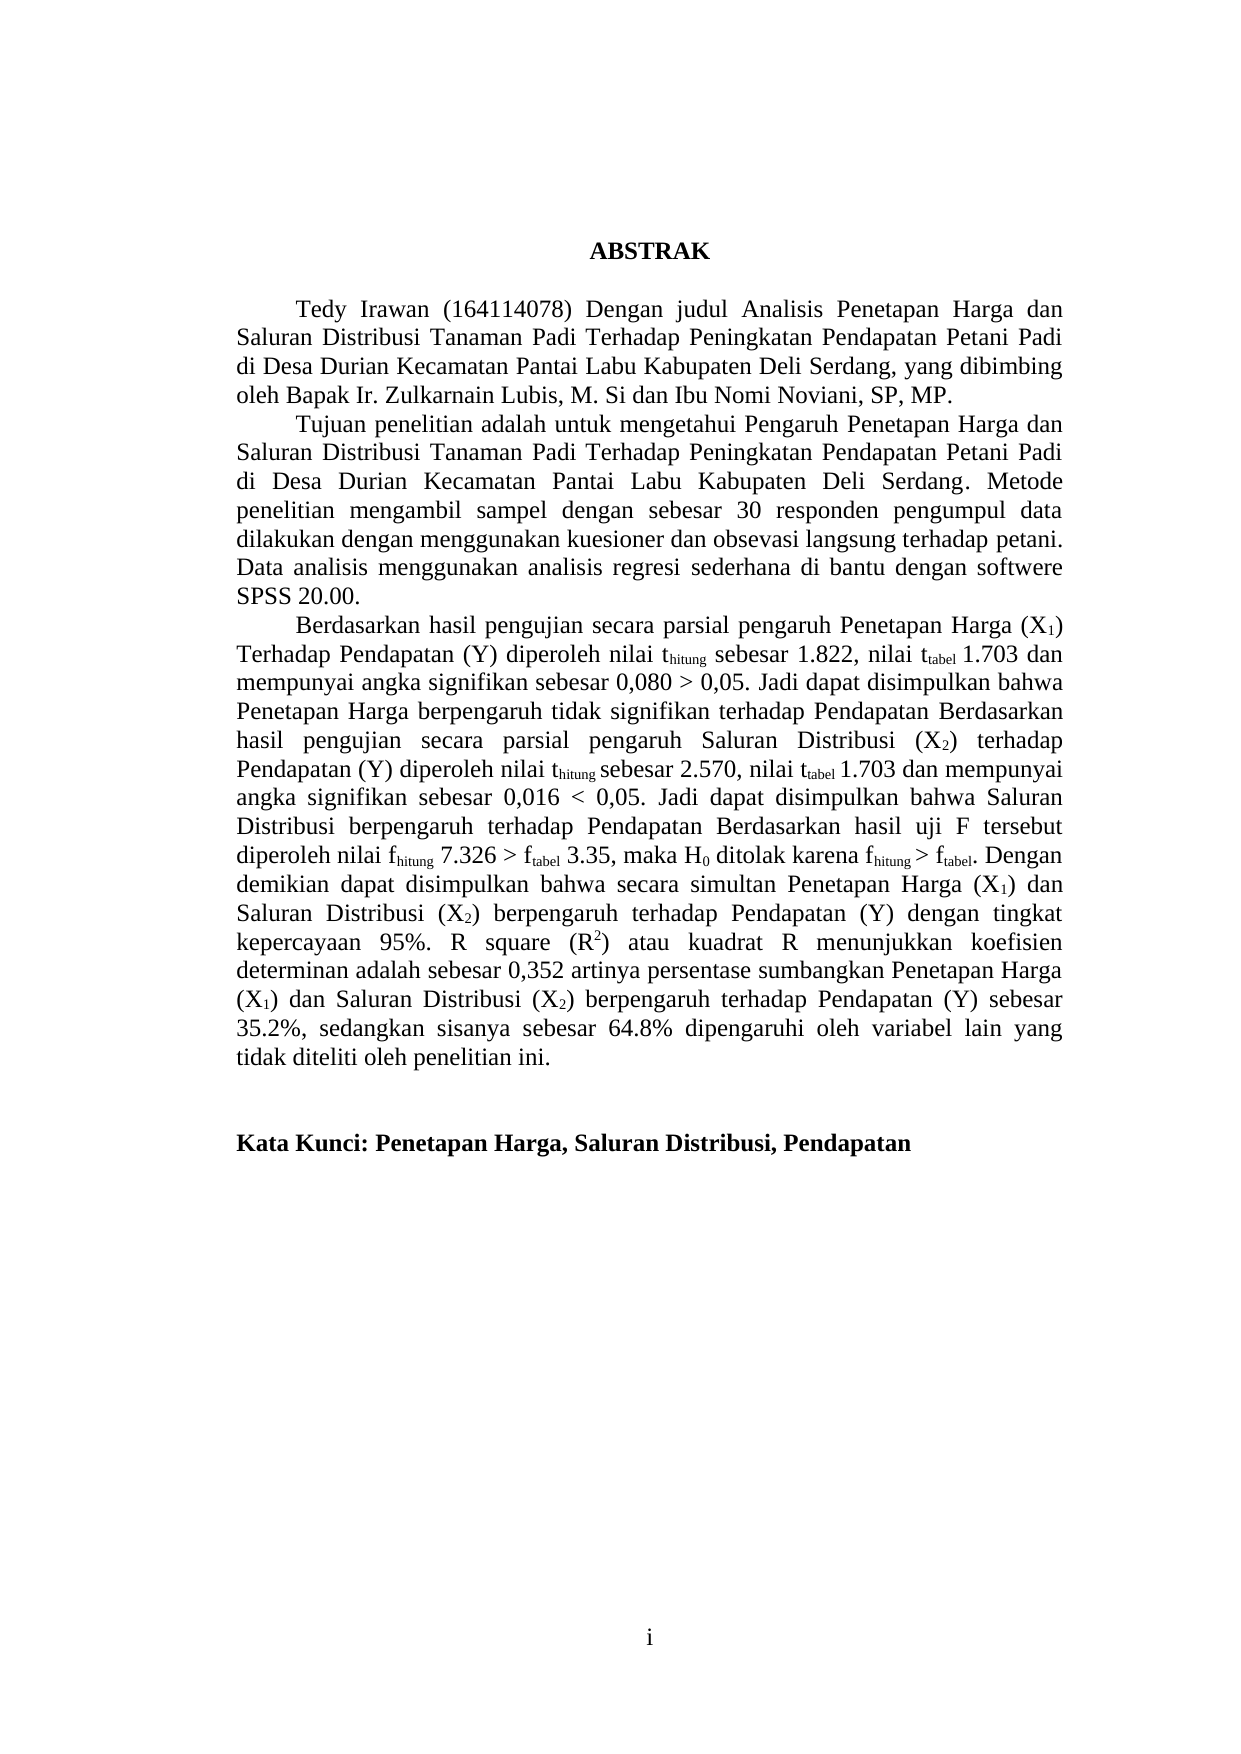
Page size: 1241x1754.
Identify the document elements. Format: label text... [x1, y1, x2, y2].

text Kata Kunci: Penetapan Harga, Saluran Distribusi, Pendapatan [236, 1128, 1063, 1157]
text ABSTRAK [236, 236, 1063, 265]
text Berdasarkan hasil pengujian secara parsial pengaruh Penetapan Harga (X1) Terhadap Pendapatan (Y) diperoleh nilai thitung sebesar 1.822, nilai ttabel 1.703 dan mempunyai angka signifikan sebesar 0,080 > 0,05. Jadi dapat disimpulkan bahwa Penetapan Harga berpengaruh tidak signifikan terhadap Pendapatan Berdasarkan hasil pengujian secara parsial pengaruh Saluran Distribusi (X2) terhadap Pendapatan (Y) diperoleh nilai thitung sebesar 2.570, nilai ttabel 1.703 dan mempunyai angka signifikan sebesar 0,016 < 0,05. Jadi dapat disimpulkan bahwa Saluran Distribusi berpengaruh terhadap Pendapatan Berdasarkan hasil uji F tersebut diperoleh nilai fhitung 7.326 > ftabel 3.35, maka H0 ditolak karena fhitung > ftabel. Dengan demikian dapat disimpulkan bahwa secara simultan Penetapan Harga (X1) dan Saluran Distribusi (X2) berpengaruh terhadap Pendapatan (Y) dengan tingkat kepercayaan 95%. R square (R2) atau kuadrat R menunjukkan koefisien determinan adalah sebesar 0,352 artinya persentase sumbangkan Penetapan Harga (X1) dan Saluran Distribusi (X2) berpengaruh terhadap Pendapatan (Y) sebesar 35.2%, sedangkan sisanya sebesar 64.8% dipengaruhi oleh variabel lain yang tidak diteliti oleh penelitian ini. [236, 610, 1063, 1070]
text Tedy Irawan (164114078) Dengan judul Analisis Penetapan Harga dan Saluran Distribusi Tanaman Padi Terhadap Peningkatan Pendapatan Petani Padi di Desa Durian Kecamatan Pantai Labu Kabupaten Deli Serdang, yang dibimbing oleh Bapak Ir. Zulkarnain Lubis, M. Si dan Ibu Nomi Noviani, SP, MP. [236, 294, 1063, 409]
text Tujuan penelitian adalah untuk mengetahui Pengaruh Penetapan Harga dan Saluran Distribusi Tanaman Padi Terhadap Peningkatan Pendapatan Petani Padi di Desa Durian Kecamatan Pantai Labu Kabupaten Deli Serdang. Metode penelitian mengambil sampel dengan sebesar 30 responden pengumpul data dilakukan dengan menggunakan kuesioner dan obsevasi langsung terhadap petani. Data analisis menggunakan analisis regresi sederhana di bantu dengan softwere SPSS 20.00. [236, 409, 1063, 610]
